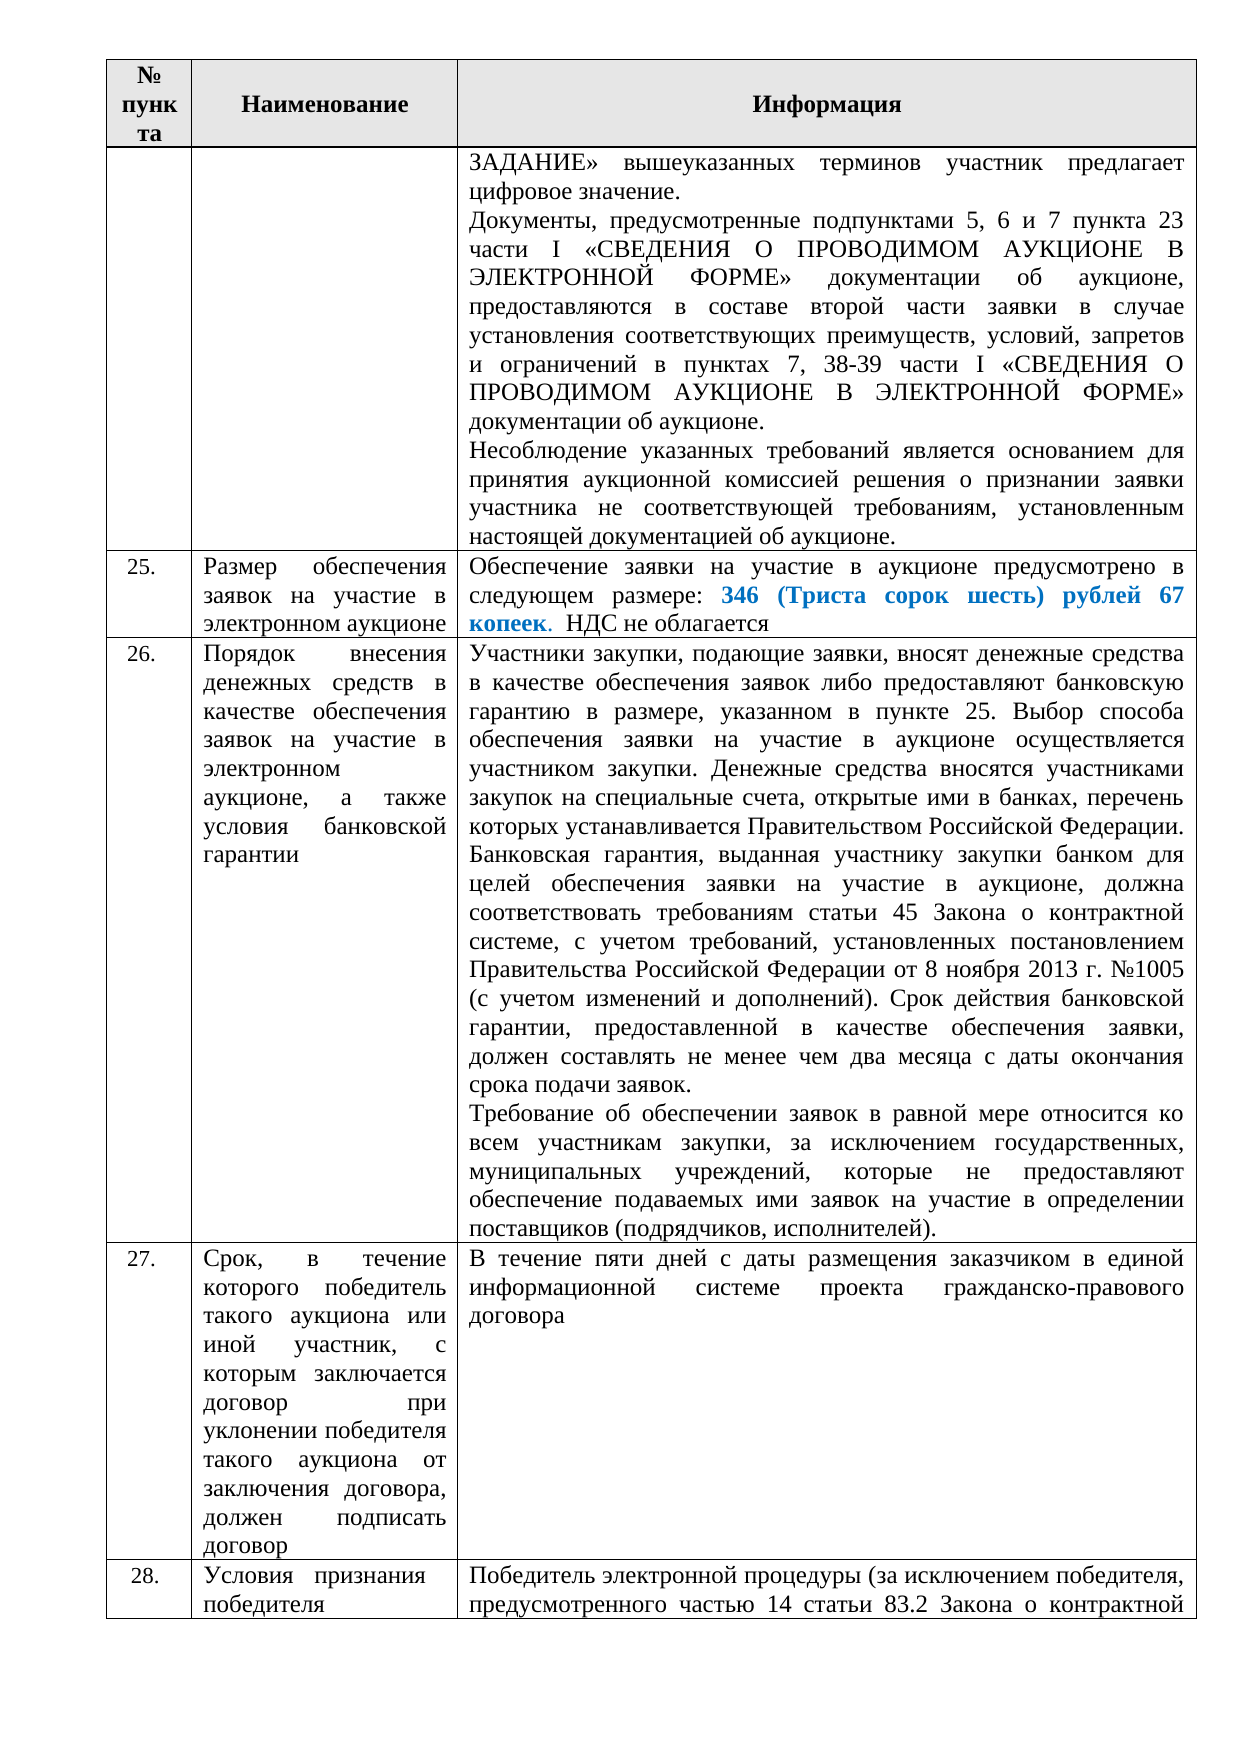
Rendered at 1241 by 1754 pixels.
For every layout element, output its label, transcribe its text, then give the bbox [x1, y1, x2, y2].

table_cell [107, 638, 191, 1242]
table_cell [107, 551, 191, 637]
table_header Наименование [192, 60, 457, 146]
table_cell [107, 1243, 191, 1559]
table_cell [458, 148, 1196, 550]
table_cell Порядок внесения денежных средств в качестве обеспечения заявок на участие в электронном аукционе, а также условия банковской гарантии [192, 638, 457, 1242]
table_header Информация [458, 60, 1196, 146]
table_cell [458, 1560, 1196, 1618]
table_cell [192, 148, 457, 550]
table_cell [192, 1560, 457, 1618]
table_cell Обеспечение заявки на участие в аукционе предусмотрено в следующем размере: 346 (Триста сорок шесть) рублей 67 копеек. НДС не облагается [458, 551, 1196, 637]
table_cell Размер обеспечения заявок на участие в электронном аукционе [192, 551, 457, 637]
table_cell Участники закупки, подающие заявки, вносят денежные средства в качестве обеспечения заявок либо предоставляют банковскую гарантию в размере, указанном в пункте 25. Выбор способа обеспечения заявки на участие в аукционе осуществляется участником закупки. Денежные средства вносятся участниками закупок на специальные счета, открытые ими в банках, перечень которых устанавливается Правительством Российской Федерации. Банковская гарантия, выданная участнику закупки банком для целей обеспечения заявки на участие в аукционе, должна соответствовать требованиям статьи 45 Закона о контрактной системе, с учетом требований, установленных постановлением Правительства Российской Федерации от 8 ноября 2013 г. №1005 (с учетом изменений и дополнений). Срок действия банковской гарантии, предоставленной в качестве обеспечения заявки, должен составлять не менее чем два месяца с даты окончания срока подачи заявок. Требование об обеспечении заявок в равной мере относится ко всем участникам закупки, за исключением государственных, муниципальных учреждений, которые не предоставляют обеспечение подаваемых ими заявок на участие в определении поставщиков (подрядчиков, исполнителей). [458, 638, 1196, 1242]
table_cell В течение пяти дней с даты размещения заказчиком в единой информационной системе проекта гражданско-правового договора [458, 1243, 1196, 1559]
table_cell Срок, в течение которого победитель такого аукциона или иной участник, с которым заключается договор при уклонении победителя такого аукциона от заключения договора, должен подписать договор [192, 1243, 457, 1559]
table_cell [107, 148, 191, 550]
table_cell [107, 1560, 191, 1618]
table_header № пункта [107, 60, 191, 146]
